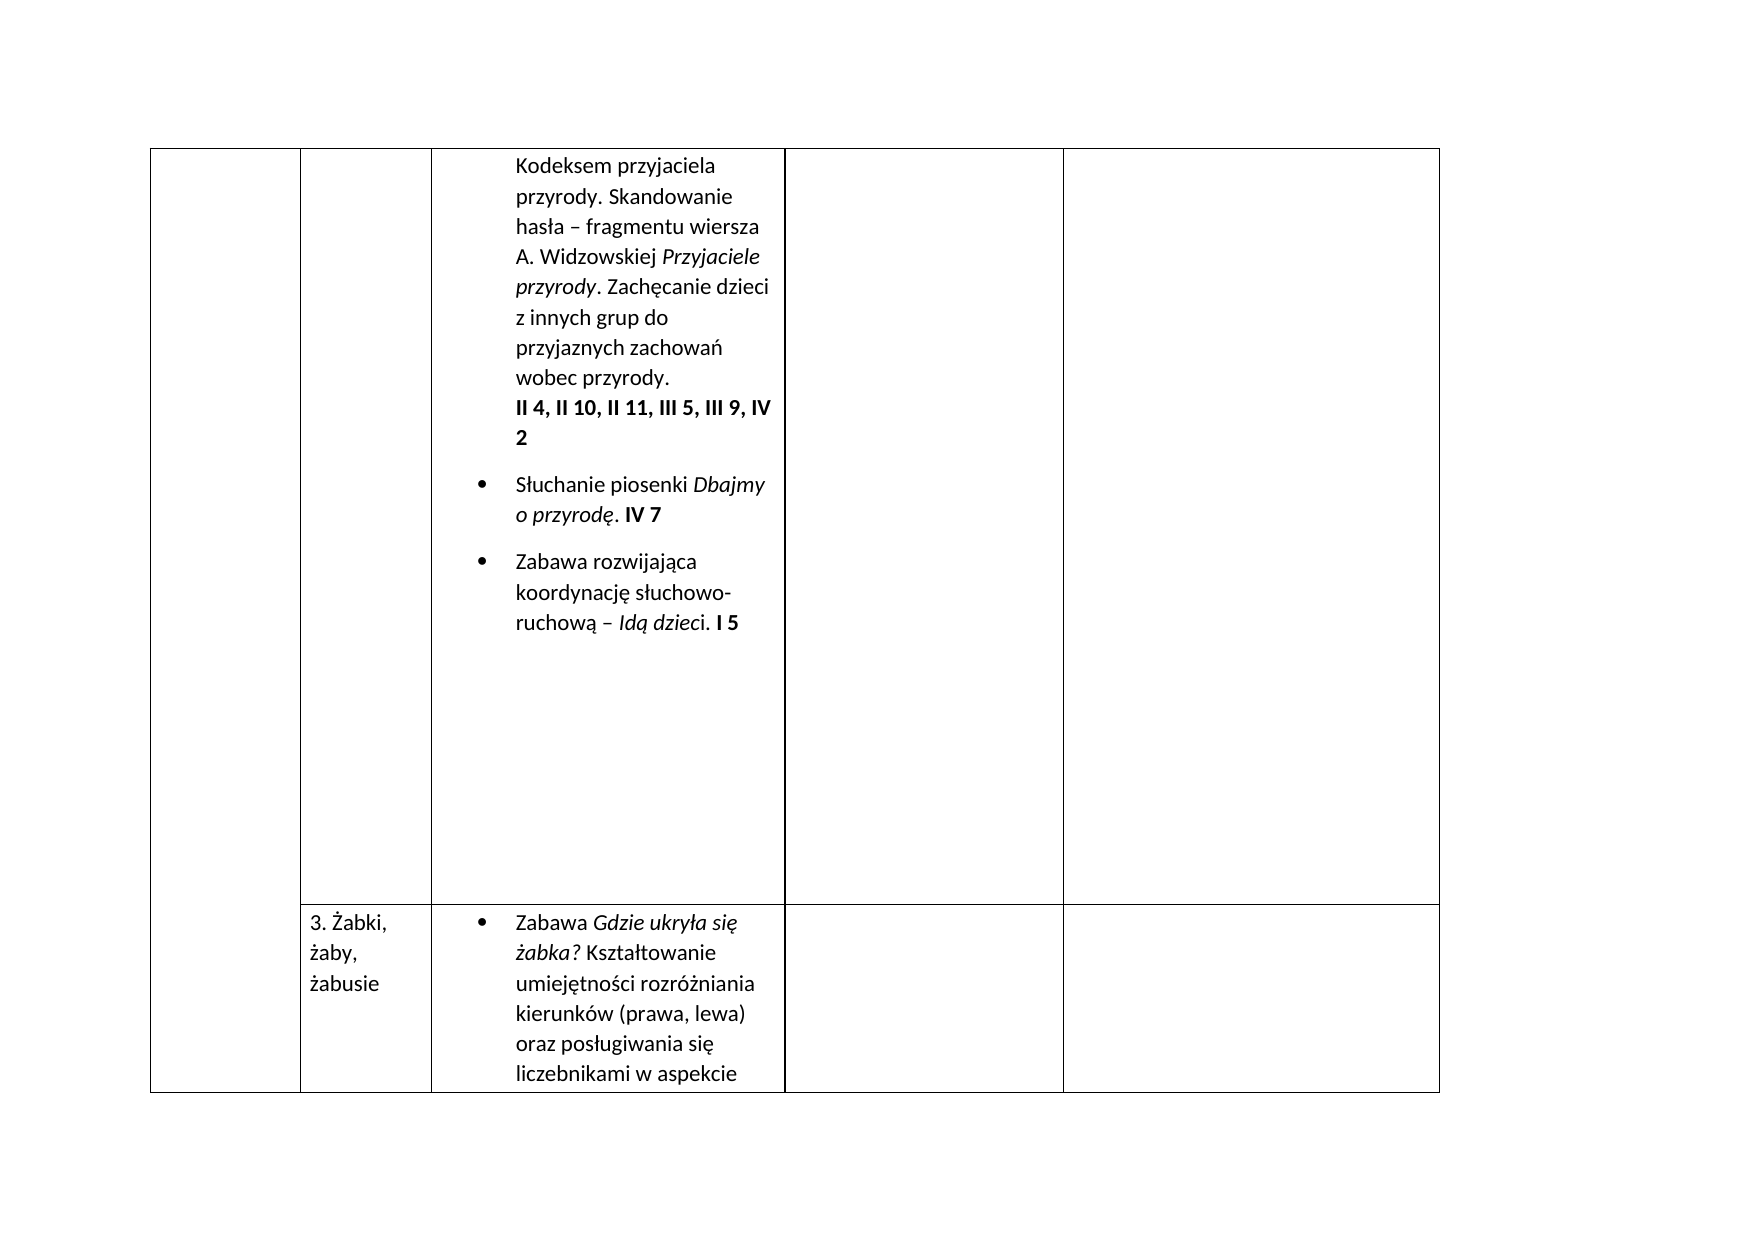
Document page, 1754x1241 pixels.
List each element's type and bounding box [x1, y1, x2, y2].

table_cell [432, 905, 784, 1092]
table_cell [432, 149, 784, 904]
table_cell [786, 905, 1063, 1092]
table_cell [1064, 905, 1439, 1092]
table_cell [786, 149, 1063, 904]
table_cell [301, 149, 431, 904]
table_cell [301, 905, 431, 1092]
table_cell [1064, 149, 1439, 904]
